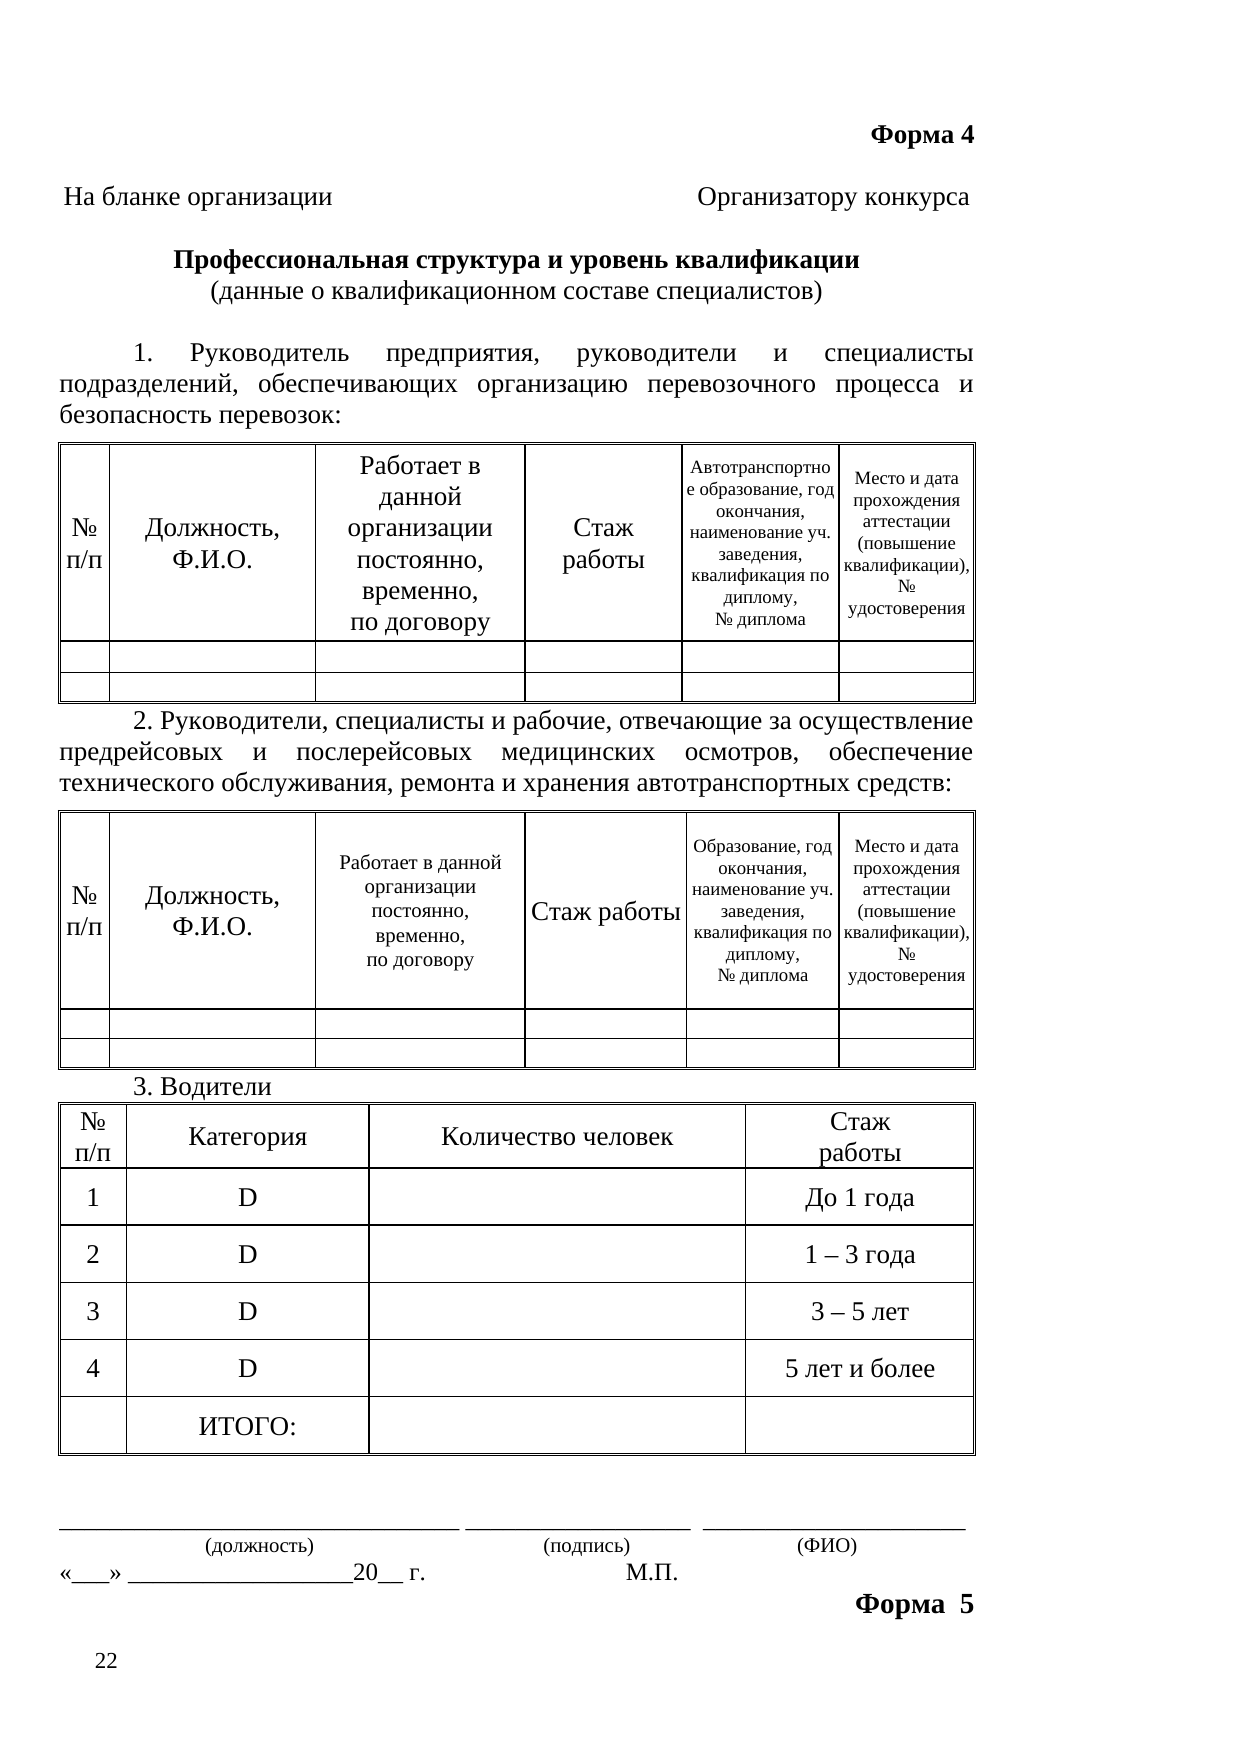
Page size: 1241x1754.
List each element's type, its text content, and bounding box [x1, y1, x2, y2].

table_cell [316, 1010, 524, 1037]
table_cell [840, 673, 973, 701]
table_header № п/п [61, 445, 109, 640]
text Форма 4 [59, 118, 974, 149]
table_cell [61, 1010, 109, 1037]
table_header Стаж работы [746, 1105, 973, 1167]
text (данные о квалификационном составе специалистов) [59, 274, 974, 305]
table_header Должность, Ф.И.О. [110, 445, 315, 640]
table_cell [683, 673, 838, 701]
table_header Образование, год окончания, наименование уч. заведения, квалификация по диплому, № диплома [687, 813, 838, 1008]
table_cell [61, 642, 109, 672]
table_cell 5 лет и более [746, 1340, 973, 1396]
table_header Место и дата прохождения аттестации (повышение квалификации), № удостоверения [840, 445, 973, 640]
table_header Стаж работы [526, 813, 686, 1008]
text Профессиональная структура и уровень квалификации [59, 243, 974, 274]
table_cell D [127, 1169, 368, 1224]
table_header Количество человек [370, 1105, 745, 1167]
table_cell [687, 1010, 838, 1037]
table_header Автотранспортное образование, год окончания, наименование уч. заведения, квалификация по диплому, № диплома [683, 445, 838, 640]
table_cell [110, 673, 315, 701]
table_cell 3 [61, 1283, 126, 1338]
table_header Работает в данной организации постоянно, временно, по договору [316, 445, 524, 640]
text (должность) (подпись) (ФИО) [59, 1533, 974, 1557]
table_cell 2 [61, 1226, 126, 1281]
table_cell [746, 1397, 973, 1453]
table_cell [61, 1397, 126, 1453]
table_header № п/п [61, 1105, 126, 1167]
table_cell [370, 1340, 745, 1396]
table_cell D [127, 1340, 368, 1396]
table_header Должность, Ф.И.О. [110, 813, 315, 1008]
text 1. Руководитель предприятия, руководители и специалисты подразделений, обеспечивающих организацию перевозочного процесса и безопасность перевозок: [59, 336, 974, 429]
table_cell [316, 673, 524, 701]
table_cell ИТОГО: [127, 1397, 368, 1453]
table_cell [370, 1226, 745, 1281]
table_cell [526, 1039, 686, 1067]
table_cell [840, 1039, 973, 1067]
table_cell D [127, 1283, 368, 1338]
table_header № п/п [61, 813, 109, 1008]
table_cell [316, 1039, 524, 1067]
table_header Место и дата прохождения аттестации (повышение квалификации), № удостоверения [840, 813, 973, 1008]
table_cell 4 [61, 1340, 126, 1396]
table_cell [687, 1039, 838, 1067]
table_cell 3 – 5 лет [746, 1283, 973, 1338]
text 2. Руководители, специалисты и рабочие, отвечающие за осуществление предрейсовых и послерейсовых медицинских осмотров, обеспечение технического обслуживания, ремонта и хранения автотранспортных средств: [59, 704, 974, 797]
table_cell [61, 673, 109, 701]
text 3. Водители [59, 1070, 974, 1102]
table_cell [110, 1010, 315, 1037]
table_header Стаж работы [526, 445, 681, 640]
table_cell До 1 года [746, 1169, 973, 1224]
table_cell D [127, 1226, 368, 1281]
table_cell [840, 1010, 973, 1037]
text Форма 5 [59, 1586, 974, 1619]
text «___» __________________20__ г. М.П. [59, 1557, 974, 1586]
table_cell [110, 642, 315, 672]
table_cell 1 – 3 года [746, 1226, 973, 1281]
table_cell [370, 1397, 745, 1453]
table_header Категория [127, 1105, 368, 1167]
table_cell [61, 1039, 109, 1067]
table_header Работает в данной организации постоянно, временно, по договору [316, 813, 524, 1008]
table_cell 1 [61, 1169, 126, 1224]
table_cell [370, 1283, 745, 1338]
table_cell [526, 673, 681, 701]
table_cell [316, 642, 524, 672]
table_cell [840, 642, 973, 672]
text На бланке организации Организатору конкурса [63, 180, 974, 212]
table_cell [110, 1039, 315, 1067]
text ________________________________ __________________ _____________________ [59, 1504, 974, 1533]
table_cell [526, 1010, 686, 1037]
table_cell [683, 642, 838, 672]
table_cell [526, 642, 681, 672]
table_cell [370, 1169, 745, 1224]
